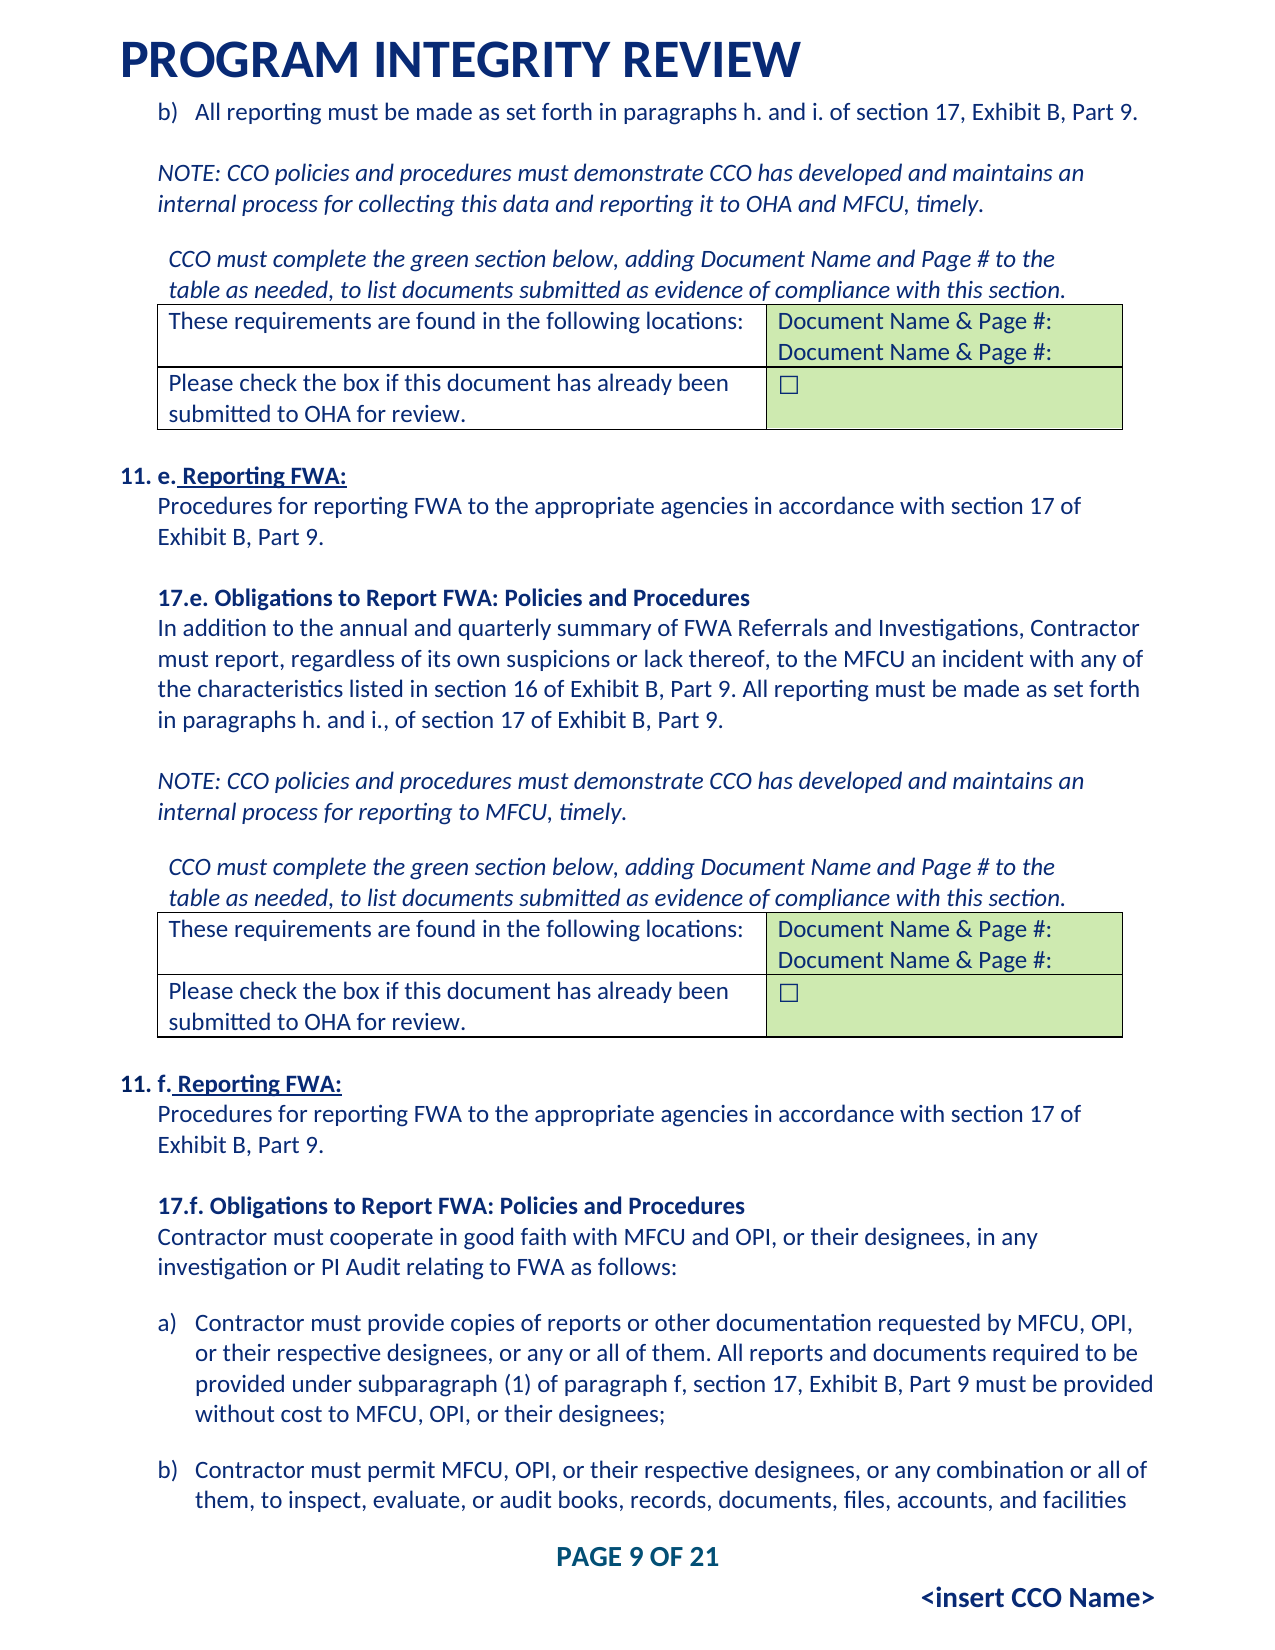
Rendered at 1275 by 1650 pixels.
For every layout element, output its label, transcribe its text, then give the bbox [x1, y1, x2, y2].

table_cell Please check the box if this document has already been submitted to OHA for review. [158, 975, 766, 1036]
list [157, 1454, 1155, 1515]
table_header CCO must complete the green section below, adding Document Name and Page # to the table as needed, to list documents submitted as evidence of compliance with this section. [157, 243, 1123, 304]
table_cell These requirements are found in the following locations: [158, 913, 766, 974]
table_cell These requirements are found in the following locations: [158, 305, 766, 366]
list e. Reporting FWA: [120, 460, 1155, 491]
text NOTE: CCO policies and procedures must demonstrate CCO has developed and maintains an internal process for collecting this data and reporting it to OHA and MFCU, timely. [157, 157, 1155, 218]
list f. Reporting FWA: [120, 1068, 1155, 1098]
table_cell Document Name & Page #: Document Name & Page #: [767, 913, 1122, 974]
text In addition to the annual and quarterly summary of FWA Referrals and Investigations, Contractor must report, regardless of its own suspicions or lack thereof, to the MFCU an incident with any of the characteristics listed in section 16 of Exhibit B, Part 9. All reporting must be made as set forth in paragraphs h. and i., of section 17 of Exhibit B, Part 9. [157, 613, 1155, 735]
table_header CCO must complete the green section below, adding Document Name and Page # to the table as needed, to list documents submitted as evidence of compliance with this section. [157, 851, 1123, 912]
list Contractor must provide copies of reports or other documentation requested by MFCU, OPI, or their respective designees, or any or all of them. All reports and documents required to be provided under subparagraph (1) of paragraph f, section 17, Exhibit B, Part 9 must be provided without cost to MFCU, OPI, or their designees; [157, 1307, 1155, 1429]
table_cell Please check the box if this document has already been submitted to OHA for review. [158, 368, 766, 428]
table_cell Document Name & Page #: Document Name & Page #: [767, 305, 1122, 366]
list All reporting must be made as set forth in paragraphs h. and i. of section 17, Exhibit B, Part 9. [157, 96, 1155, 127]
text Contractor must cooperate in good faith with MFCU and OPI, or their designees, in any investigation or PI Audit relating to FWA as follows: [157, 1221, 1155, 1282]
text NOTE: CCO policies and procedures must demonstrate CCO has developed and maintains an internal process for reporting to MFCU, timely. [157, 765, 1155, 826]
text Procedures for reporting FWA to the appropriate agencies in accordance with section 17 of Exhibit B, Part 9. [157, 1098, 1155, 1159]
text 17.f. Obligations to Report FWA: Policies and Procedures [157, 1190, 1155, 1221]
text Procedures for reporting FWA to the appropriate agencies in accordance with section 17 of Exhibit B, Part 9. [157, 491, 1155, 552]
text 17.e. Obligations to Report FWA: Policies and Procedures [157, 582, 1155, 613]
